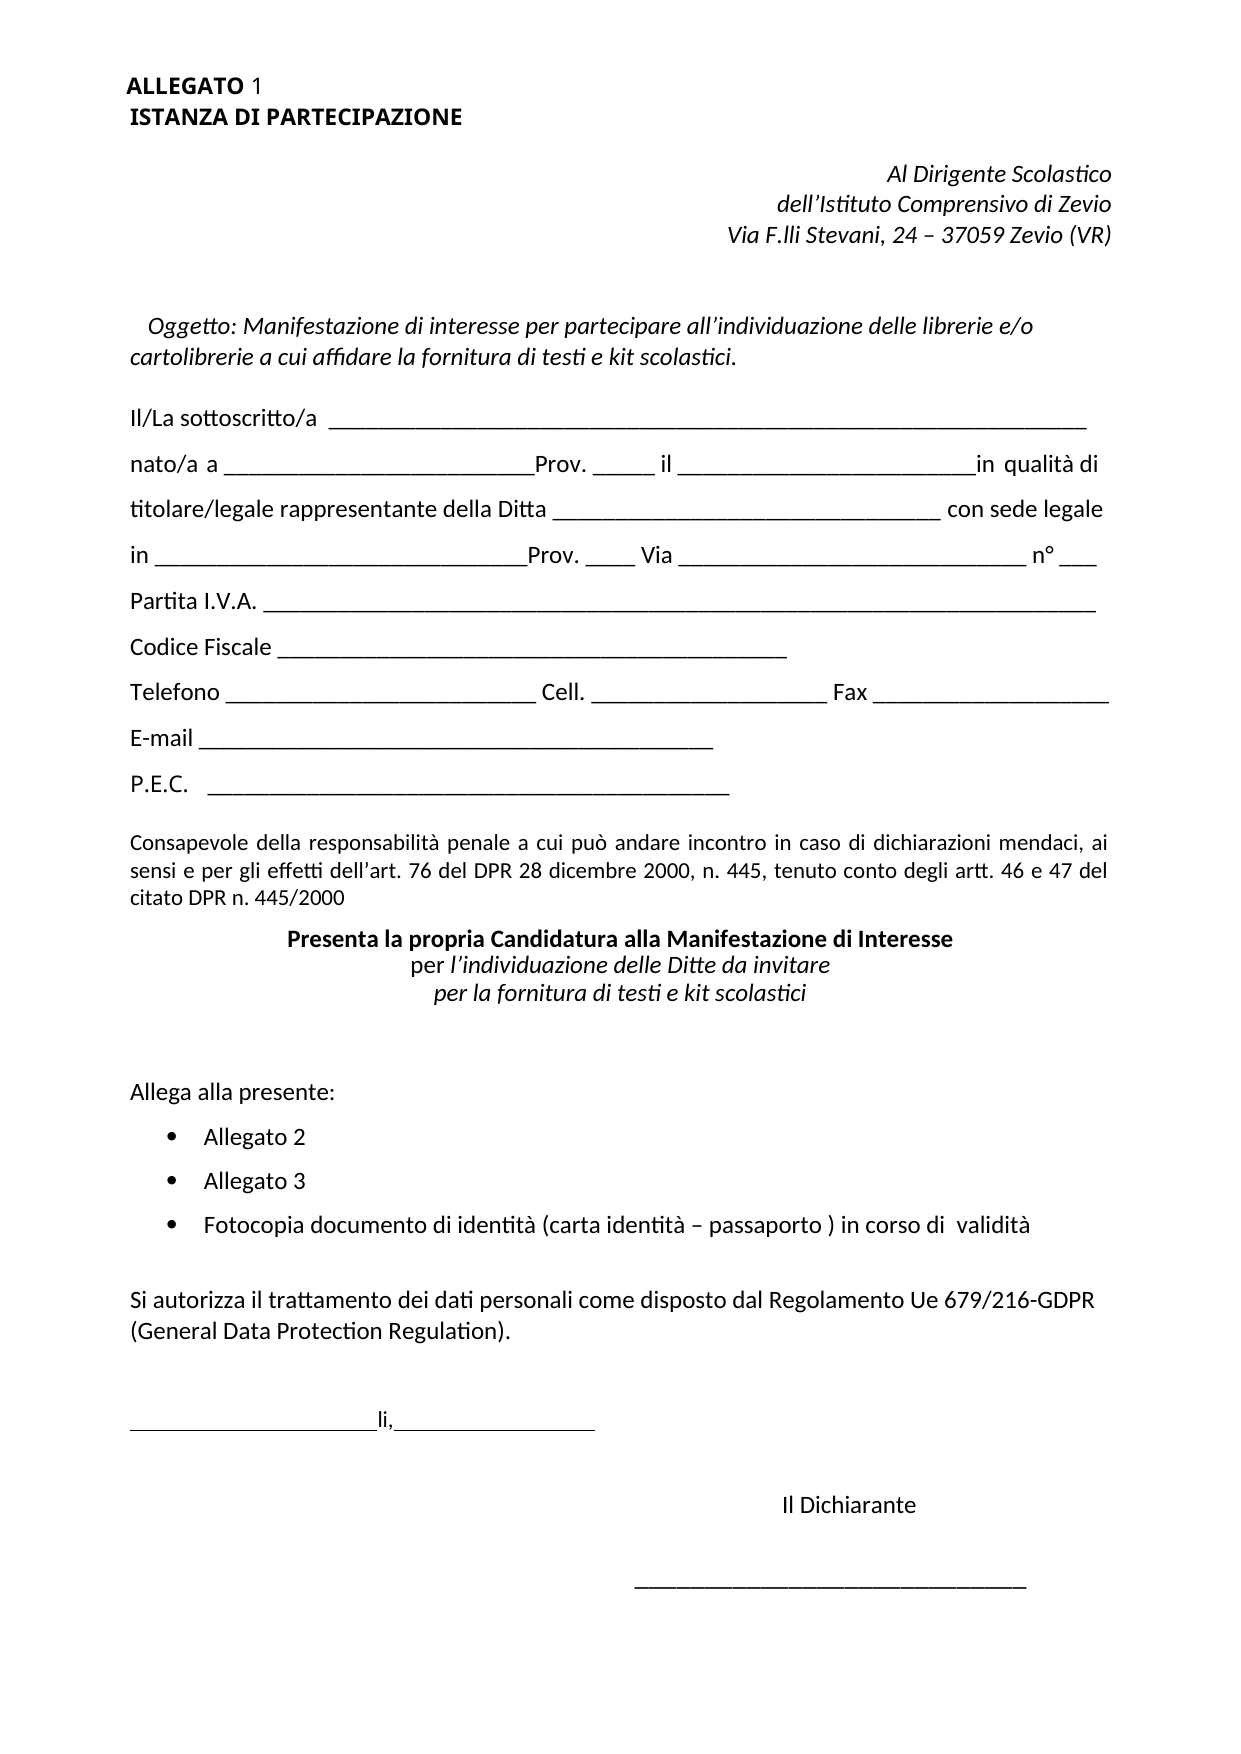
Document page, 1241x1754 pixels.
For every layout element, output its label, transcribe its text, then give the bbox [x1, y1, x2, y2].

text Il Dichiarante [130, 1489, 1111, 1520]
text nato/a a _________________________Prov. _____ il ________________________in qualità di titolare/legale rappresentante della Ditta _______________________________ con sede legale in ______________________________Prov. ____ Via ____________________________ n° ___ [130, 448, 1111, 570]
text Si autorizza il trattamento dei dati personali come disposto dal Regolamento Ue 679/216-GDPR (General Data Protection Regulation). [130, 1285, 1111, 1346]
text Oggetto: Manifestazione di interesse per partecipare all’individuazione delle librerie e/o cartolibrerie a cui affidare la fornitura di testi e kit scolastici. [130, 310, 1112, 371]
text per l’individuazione delle Ditte da invitare [130, 953, 1111, 979]
text Telefono _________________________ Cell. ___________________ Fax ___________________ [130, 676, 1111, 707]
text Presenta la propria Candidatura alla Manifestazione di Interesse [130, 925, 1111, 953]
text Consapevole della responsabilità penale a cui può andare incontro in caso di dichiarazioni mendaci, ai sensi e per gli effetti dell’art. 76 del DPR 28 dicembre 2000, n. 445, tenuto conto degli artt. 46 e 47 del citato DPR n. 445/2000 [130, 829, 1111, 911]
text Via F.lli Stevani, 24 – 37059 Zevio (VR) [130, 219, 1112, 249]
text Codice Fiscale _________________________________________ [130, 631, 1111, 661]
text Al Dirigente Scolastico [130, 158, 1112, 188]
list __________________________________________ [130, 768, 1111, 799]
text li, [130, 1406, 1111, 1434]
text ____________________________ [130, 1558, 1111, 1592]
list Fotocopia documento di identità (carta identità – passaporto ) in corso di validità [167, 1209, 1111, 1239]
text E-mail __________________________________________ [130, 722, 1111, 753]
text dell’Istituto Comprensivo di Zevio [130, 188, 1112, 219]
text Allega alla presente: [130, 1076, 1111, 1107]
list Allegato 2 [167, 1121, 1111, 1151]
text per la fornitura di testi e kit scolastici [130, 979, 1111, 1006]
list Allegato 3 [167, 1165, 1111, 1195]
text Il/La sottoscritto/a _____________________________________________________________ [130, 402, 1111, 432]
text Partita I.V.A. ___________________________________________________________________ [130, 585, 1111, 615]
